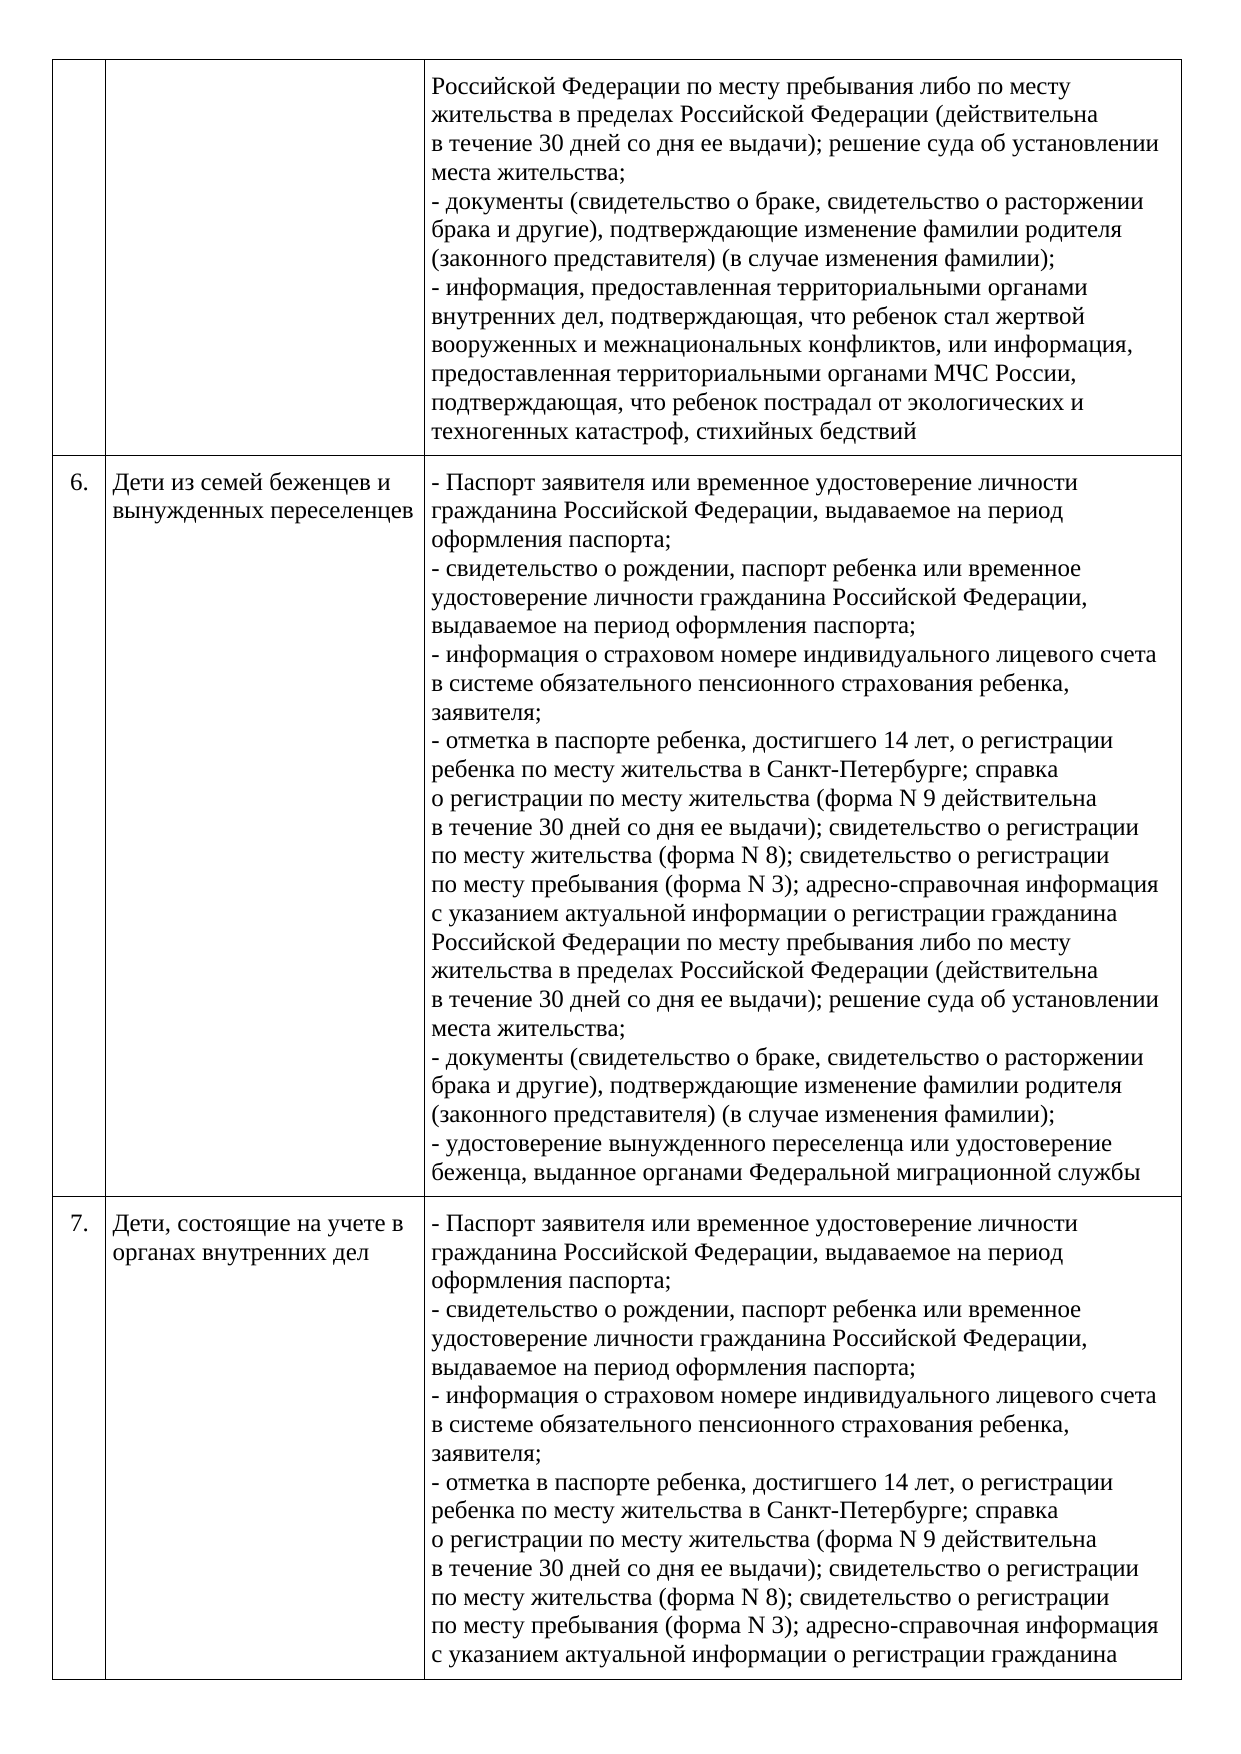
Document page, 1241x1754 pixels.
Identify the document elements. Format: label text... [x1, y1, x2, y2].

table_cell 7. [53, 1197, 105, 1678]
table_cell 6. [53, 456, 105, 1196]
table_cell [106, 60, 424, 455]
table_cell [425, 60, 1181, 455]
table_cell 5. [53, 60, 105, 455]
table_cell Дети из семей беженцев и вынужденных переселенцев [106, 456, 424, 1196]
table_cell - Паспорт заявителя или временное удостоверение личности гражданина Российской Федерации, выдаваемое на период оформления паспорта; - свидетельство о рождении, паспорт ребенка или временное удостоверение личности гражданина Российской Федерации, выдаваемое на период оформления паспорта; - информация о страховом номере индивидуального лицевого счета в системе обязательного пенсионного страхования ребенка, заявителя; - отметка в паспорте ребенка, достигшего 14 лет, о регистрации ребенка по месту жительства в Санкт-Петербурге; справка о регистрации по месту жительства (форма N 9 действительна в течение 30 дней со дня ее выдачи); свидетельство о регистрации по месту жительства (форма N 8); свидетельство о регистрации по месту пребывания (форма N 3); адресно-справочная информация с указанием актуальной информации о регистрации гражданина Российской Федерации по месту пребывания либо по месту жительства в пределах Российской Федерации (действительна в течение 30 дней со дня ее выдачи); решение суда об установлении места жительства; - документы (свидетельство о браке, свидетельство о расторжении брака и другие), подтверждающие изменение фамилии родителя (законного представителя) (в случае изменения фамилии); - удостоверение вынужденного переселенца или удостоверение беженца, выданное органами Федеральной миграционной службы [425, 456, 1181, 1196]
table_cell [425, 1197, 1181, 1678]
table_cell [106, 1197, 424, 1678]
